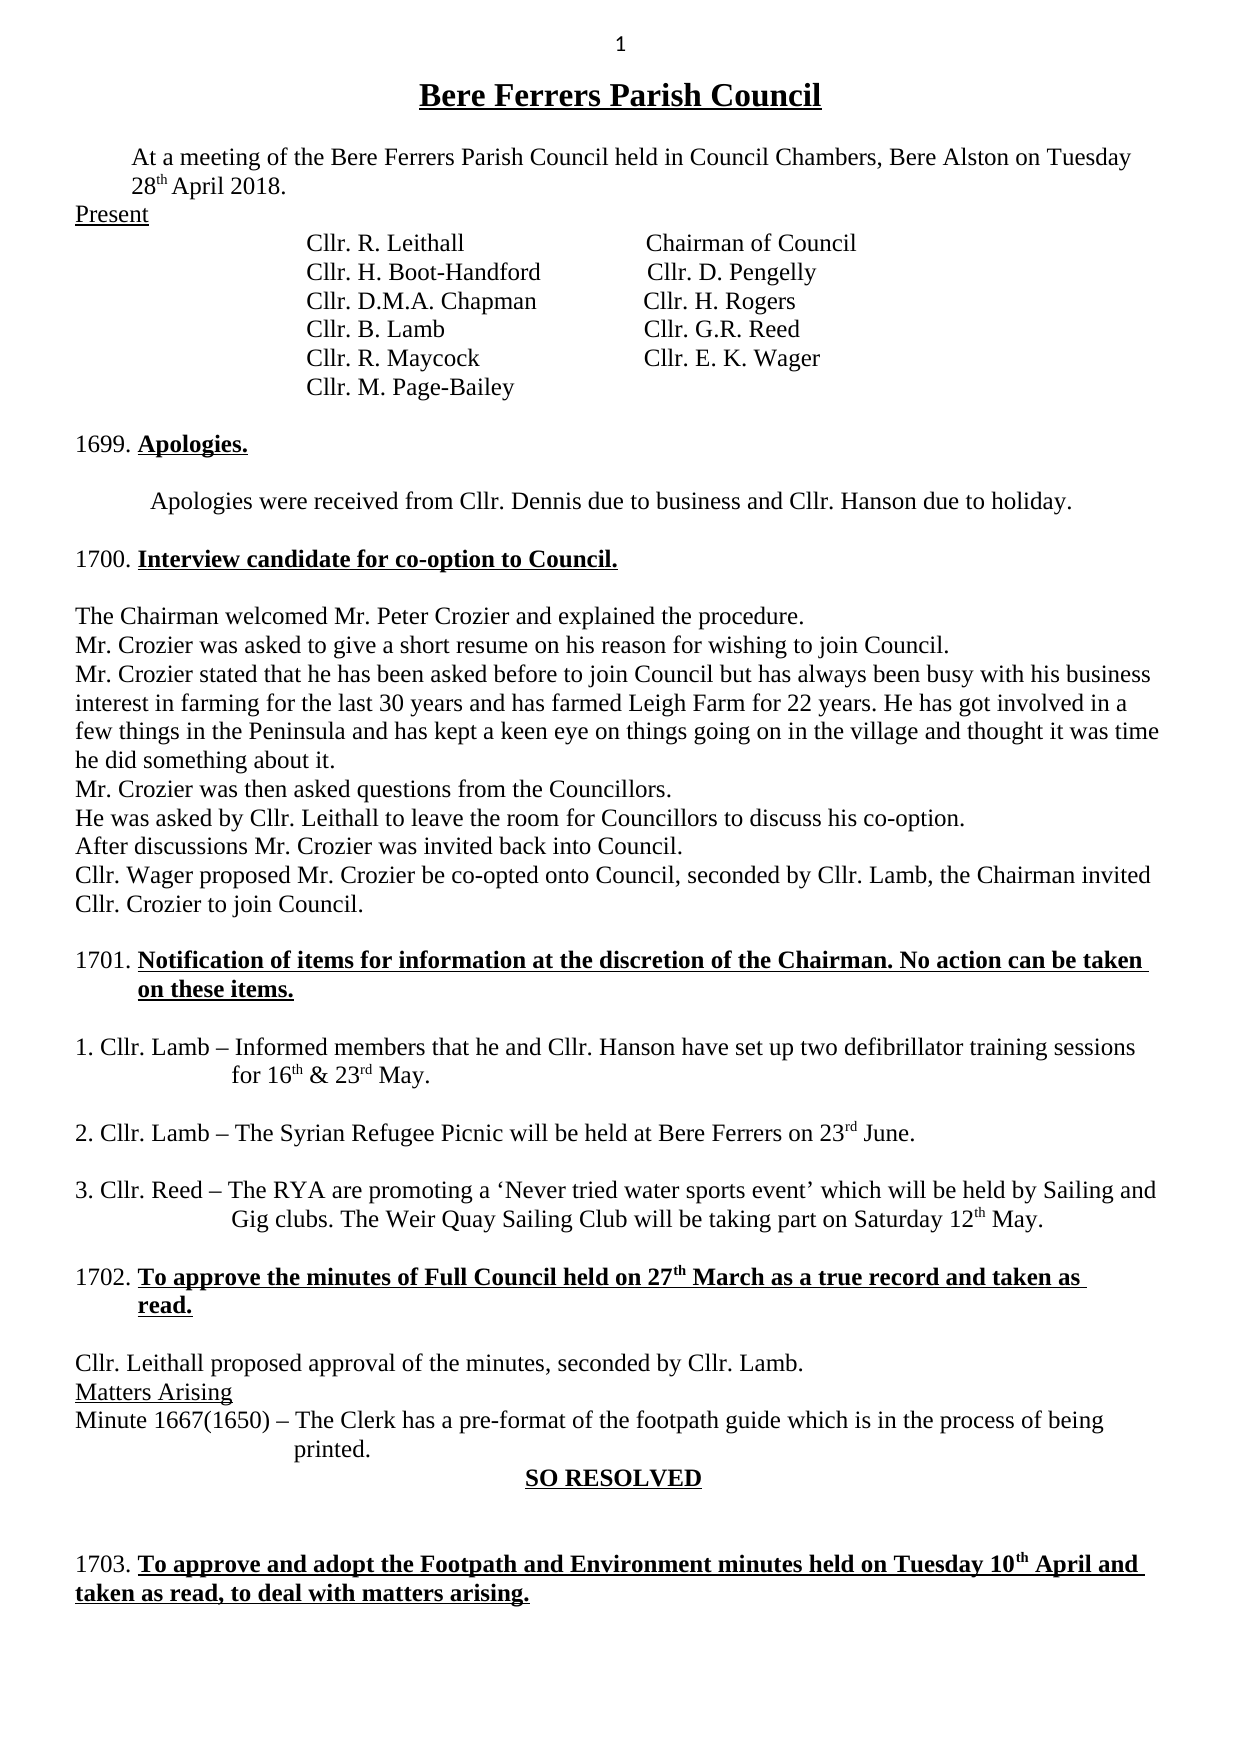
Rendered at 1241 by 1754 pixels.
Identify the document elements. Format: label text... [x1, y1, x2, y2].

text 1702. To approve the minutes of Full Council held on 27th March as a true record and taken as [75, 1262, 1165, 1291]
text Cllr. M. Page-Bailey [75, 372, 1165, 401]
text 1699. Apologies. [75, 429, 1165, 458]
text Mr. Crozier was then asked questions from the Councillors. [75, 774, 1165, 803]
text Cllr. H. Boot-Handford Cllr. D. Pengelly [75, 257, 1165, 286]
text Matters Arising [75, 1377, 1165, 1406]
text 1701. Notification of items for information at the discretion of the Chairman. No action can be taken [75, 946, 1165, 974]
text Cllr. R. Leithall Chairman of Council [75, 228, 1165, 257]
text Minute 1667(1650) – The Clerk has a pre-format of the footpath guide which is in the process of being [75, 1406, 1165, 1434]
text 3. Cllr. Reed – The RYA are promoting a ‘Never tried water sports event’ which will be held by Sailing and [75, 1176, 1165, 1204]
text Mr. Crozier was asked to give a short resume on his reason for wishing to join Council. [75, 630, 1165, 659]
text Mr. Crozier stated that he has been asked before to join Council but has always been busy with his business interest in farming for the last 30 years and has farmed Leigh Farm for 22 years. He has got involved in a few things in the Peninsula and has kept a keen eye on things going on in the village and thought it was time he did something about it. [75, 659, 1165, 774]
text He was asked by Cllr. Leithall to leave the room for Councillors to discuss his co-option. [75, 803, 1165, 831]
text on these items. [75, 974, 1165, 1003]
text Cllr. B. Lamb Cllr. G.R. Reed [75, 314, 1165, 343]
text After discussions Mr. Crozier was invited back into Council. [75, 831, 1165, 860]
text The Chairman welcomed Mr. Peter Crozier and explained the procedure. [75, 601, 1165, 630]
text printed. [225, 1434, 1165, 1463]
text read. [75, 1291, 1165, 1319]
text Bere Ferrers Parish Council [75, 75, 1165, 113]
text Cllr. R. Maycock Cllr. E. K. Wager [75, 343, 1165, 372]
text Cllr. D.M.A. Chapman Cllr. H. Rogers [225, 286, 1165, 314]
text Gig clubs. The Weir Quay Sailing Club will be taking part on Saturday 12th May. [75, 1204, 1165, 1233]
text for 16th & 23rd May. [75, 1061, 1165, 1089]
text 2. Cllr. Lamb – The Syrian Refugee Picnic will be held at Bere Ferrers on 23rd June. [75, 1118, 1165, 1147]
text 1700. Interview candidate for co-option to Council. [75, 544, 1165, 573]
text SO RESOLVED [450, 1463, 1165, 1492]
text Cllr. Leithall proposed approval of the minutes, seconded by Cllr. Lamb. [75, 1348, 1165, 1377]
text Present [75, 199, 1165, 228]
text 1. Cllr. Lamb – Informed members that he and Cllr. Hanson have set up two defibrillator training sessions [75, 1032, 1165, 1061]
text Apologies were received from Cllr. Dennis due to business and Cllr. Hanson due to holiday. [75, 486, 1165, 515]
text Cllr. Wager proposed Mr. Crozier be co-opted onto Council, seconded by Cllr. Lamb, the Chairman invited Cllr. Crozier to join Council. [75, 860, 1165, 918]
text At a meeting of the Bere Ferrers Parish Council held in Council Chambers, Bere Alston on Tuesday 28th April 2018. [131, 142, 1165, 199]
text 1703. To approve and adopt the Footpath and Environment minutes held on Tuesday 10th April and taken as read, to deal with matters arising. [75, 1549, 1165, 1607]
